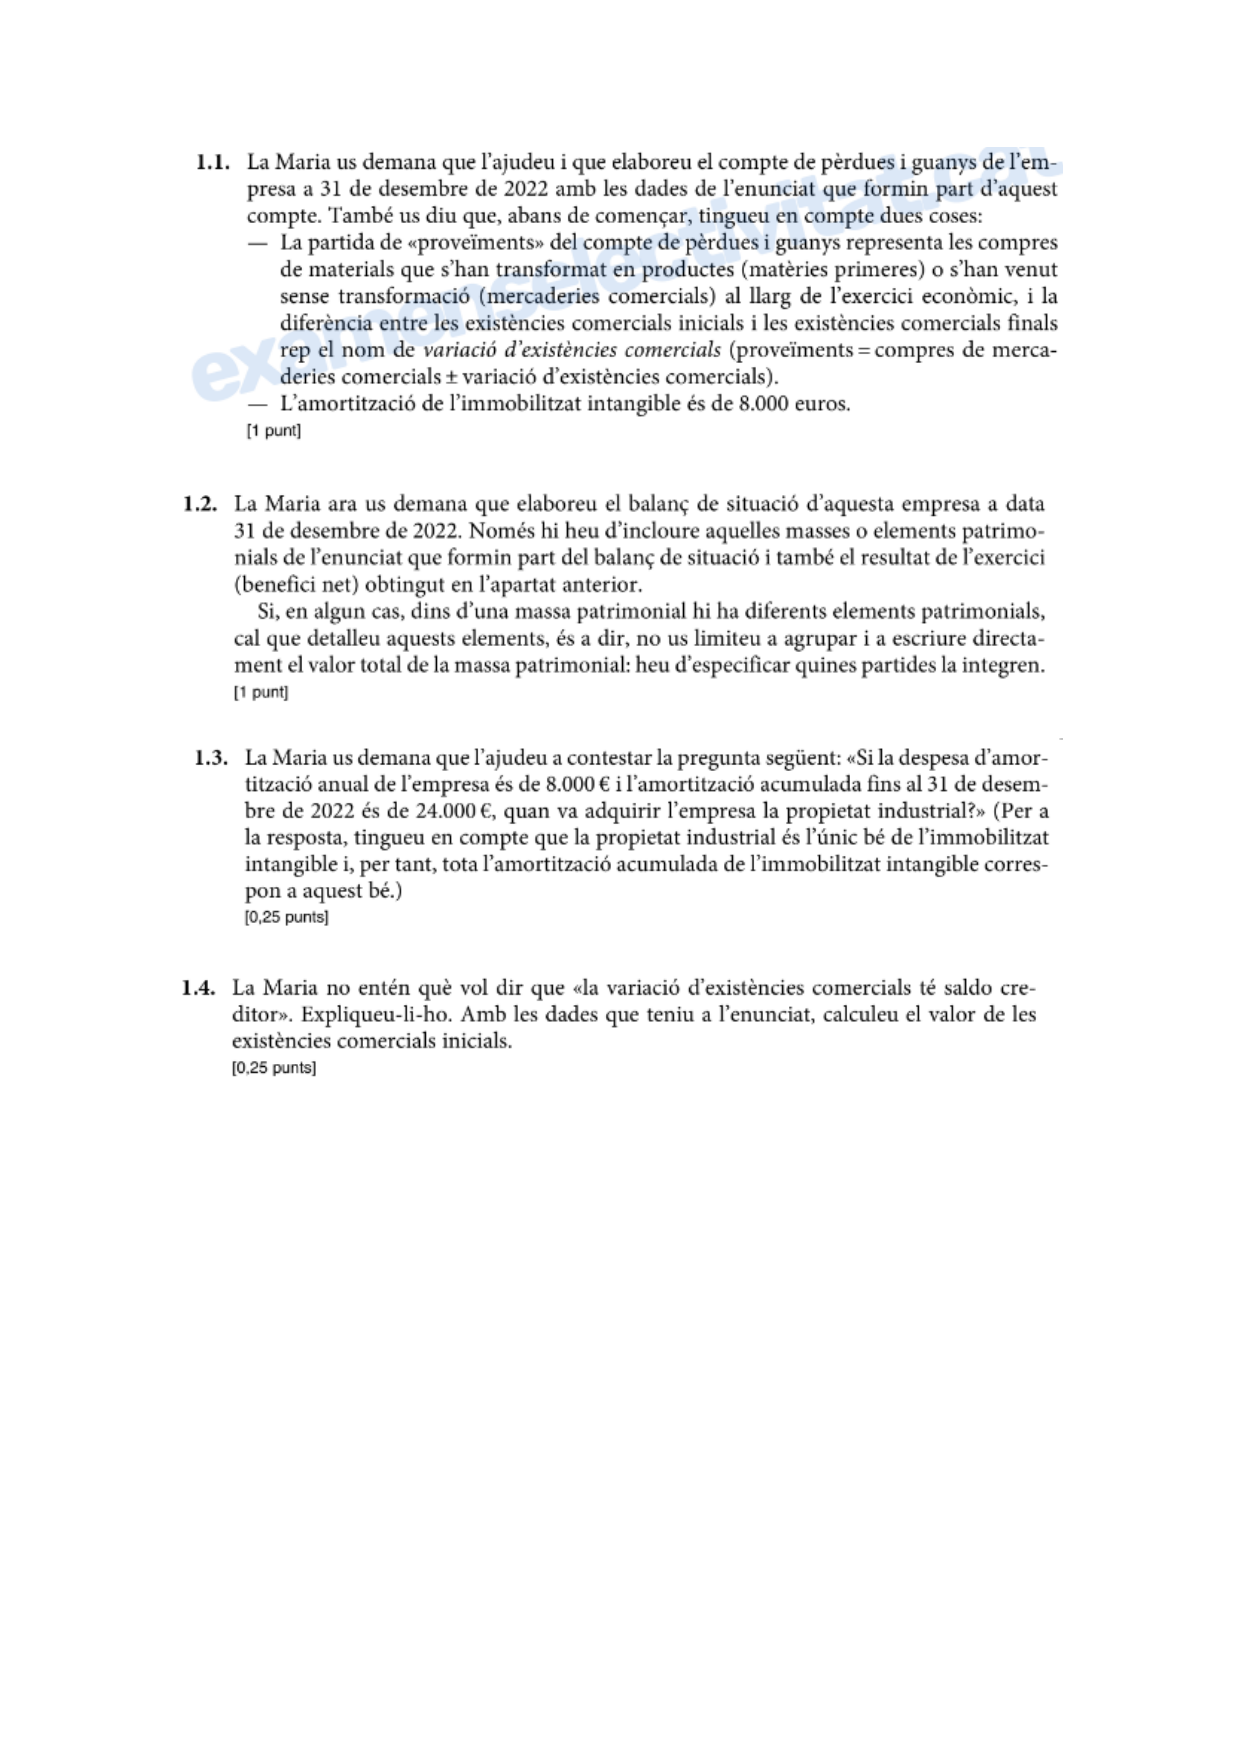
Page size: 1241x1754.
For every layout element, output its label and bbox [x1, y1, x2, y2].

picture [177, 147, 1063, 713]
picture [177, 737, 1063, 1094]
